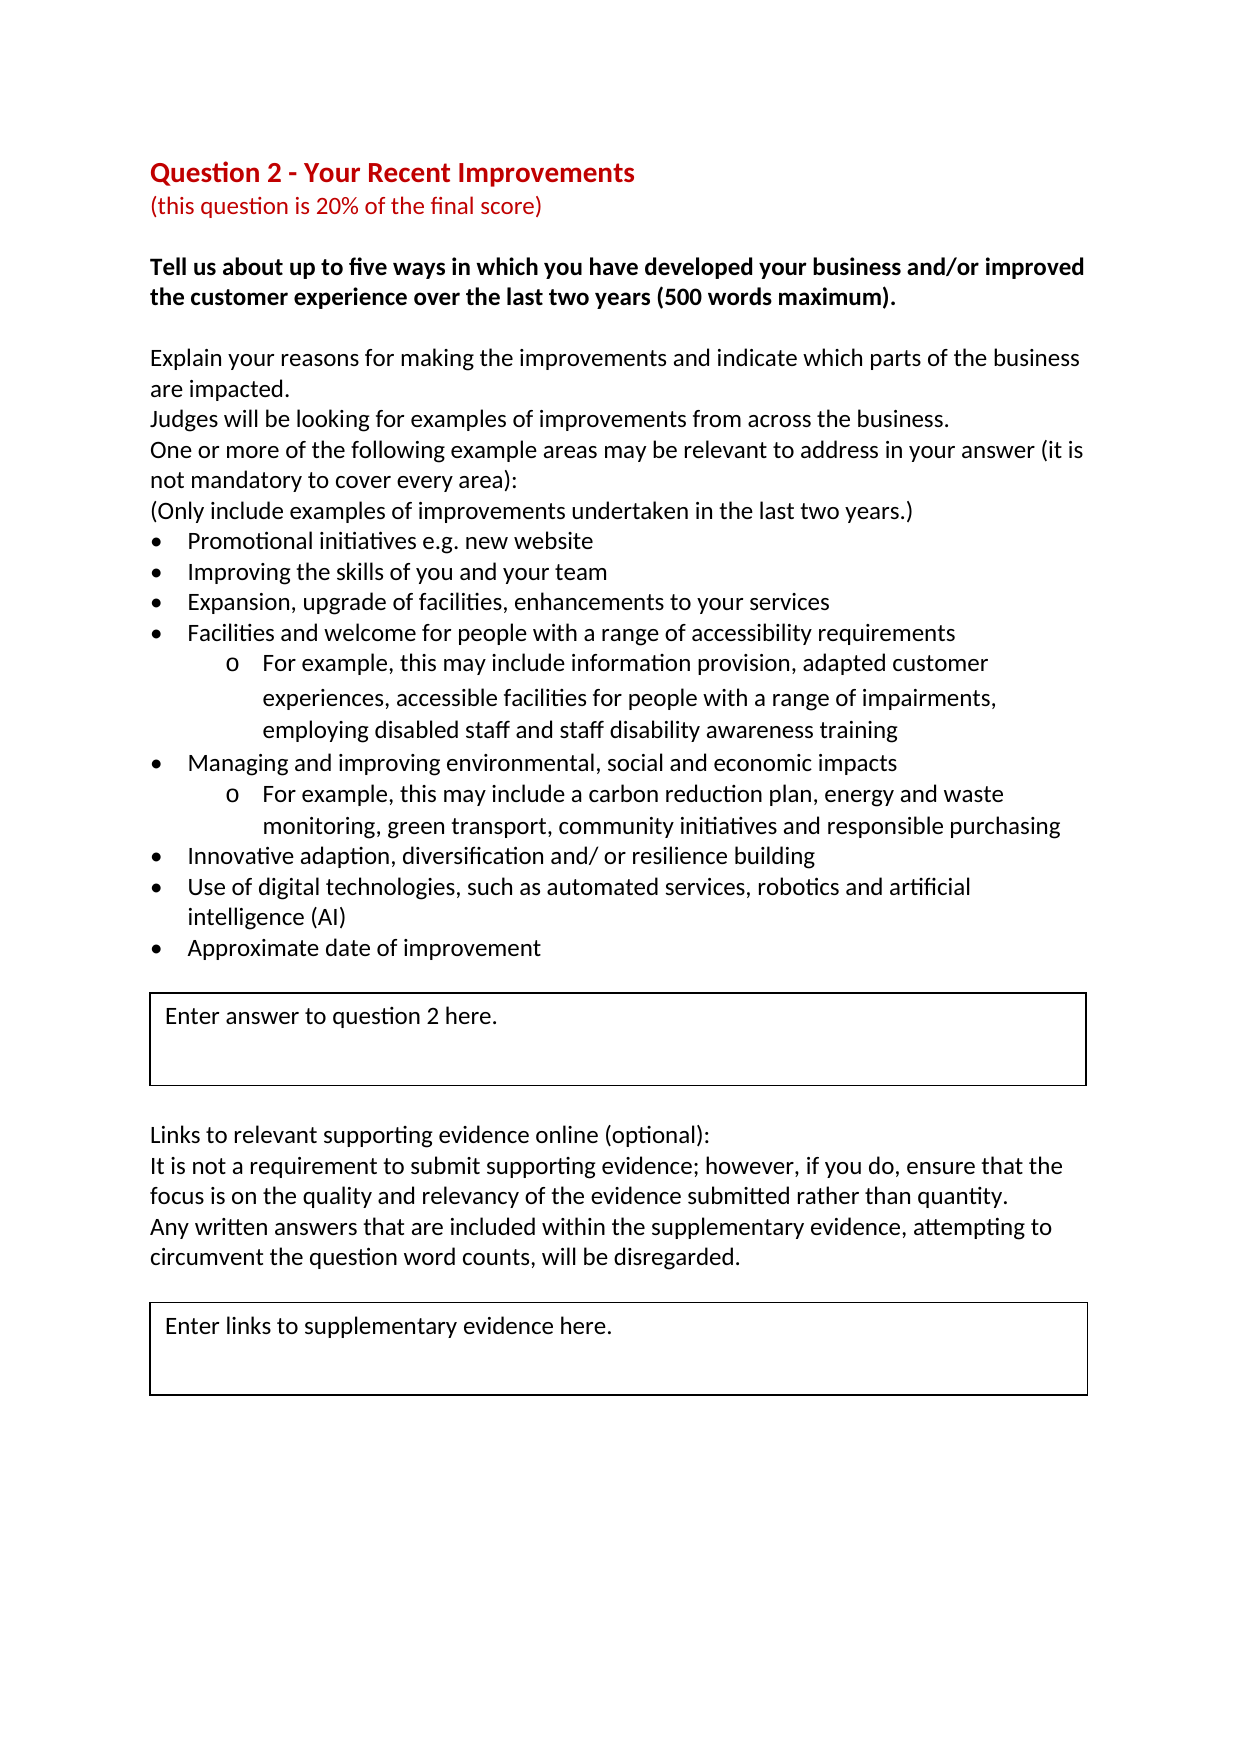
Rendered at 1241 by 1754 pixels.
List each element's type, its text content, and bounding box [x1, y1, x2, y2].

text (this question is 20% of the final score) [150, 190, 1090, 220]
list Managing and improving environmental, social and economic impacts [150, 748, 1090, 778]
list Facilities and welcome for people with a range of accessibility requirements [150, 617, 1090, 648]
text (Only include examples of improvements undertaken in the last two years.) [150, 495, 1090, 526]
list For example, this may include a carbon reduction plan, energy and waste monitoring, green transport, community initiatives and responsible purchasing [225, 778, 1090, 840]
text Any written answers that are included within the supplementary evidence, attempting to circumvent the question word counts, will be disregarded. [150, 1211, 1090, 1272]
list Promotional initiatives e.g. new website [150, 526, 1090, 556]
subtitle Question 2 - Your Recent Improvements [150, 154, 1090, 190]
list Use of digital technologies, such as automated services, robotics and artificial intelligence (AI) [150, 871, 1090, 932]
text Explain your reasons for making the improvements and indicate which parts of the business are impacted. [150, 342, 1090, 403]
list For example, this may include information provision, adapted customer experiences, accessible facilities for people with a range of impairments, employing disabled staff and staff disability awareness training [225, 648, 1090, 745]
text One or more of the following example areas may be relevant to address in your answer (it is not mandatory to cover every area): [150, 434, 1090, 495]
text Judges will be looking for examples of improvements from across the business. [150, 403, 1090, 434]
list Approximate date of improvement [150, 932, 1090, 962]
text Links to relevant supporting evidence online (optional): [150, 1119, 1090, 1150]
list Improving the skills of you and your team [150, 556, 1090, 587]
text It is not a requirement to submit supporting evidence; however, if you do, ensure that the focus is on the quality and relevancy of the evidence submitted rather than quantity. [150, 1150, 1090, 1211]
list Innovative adaption, diversification and/ or resilience building [150, 840, 1090, 871]
text Tell us about up to five ways in which you have developed your business and/or improved the customer experience over the last two years (500 words maximum). [150, 251, 1090, 312]
list Expansion, upgrade of facilities, enhancements to your services [150, 587, 1090, 617]
